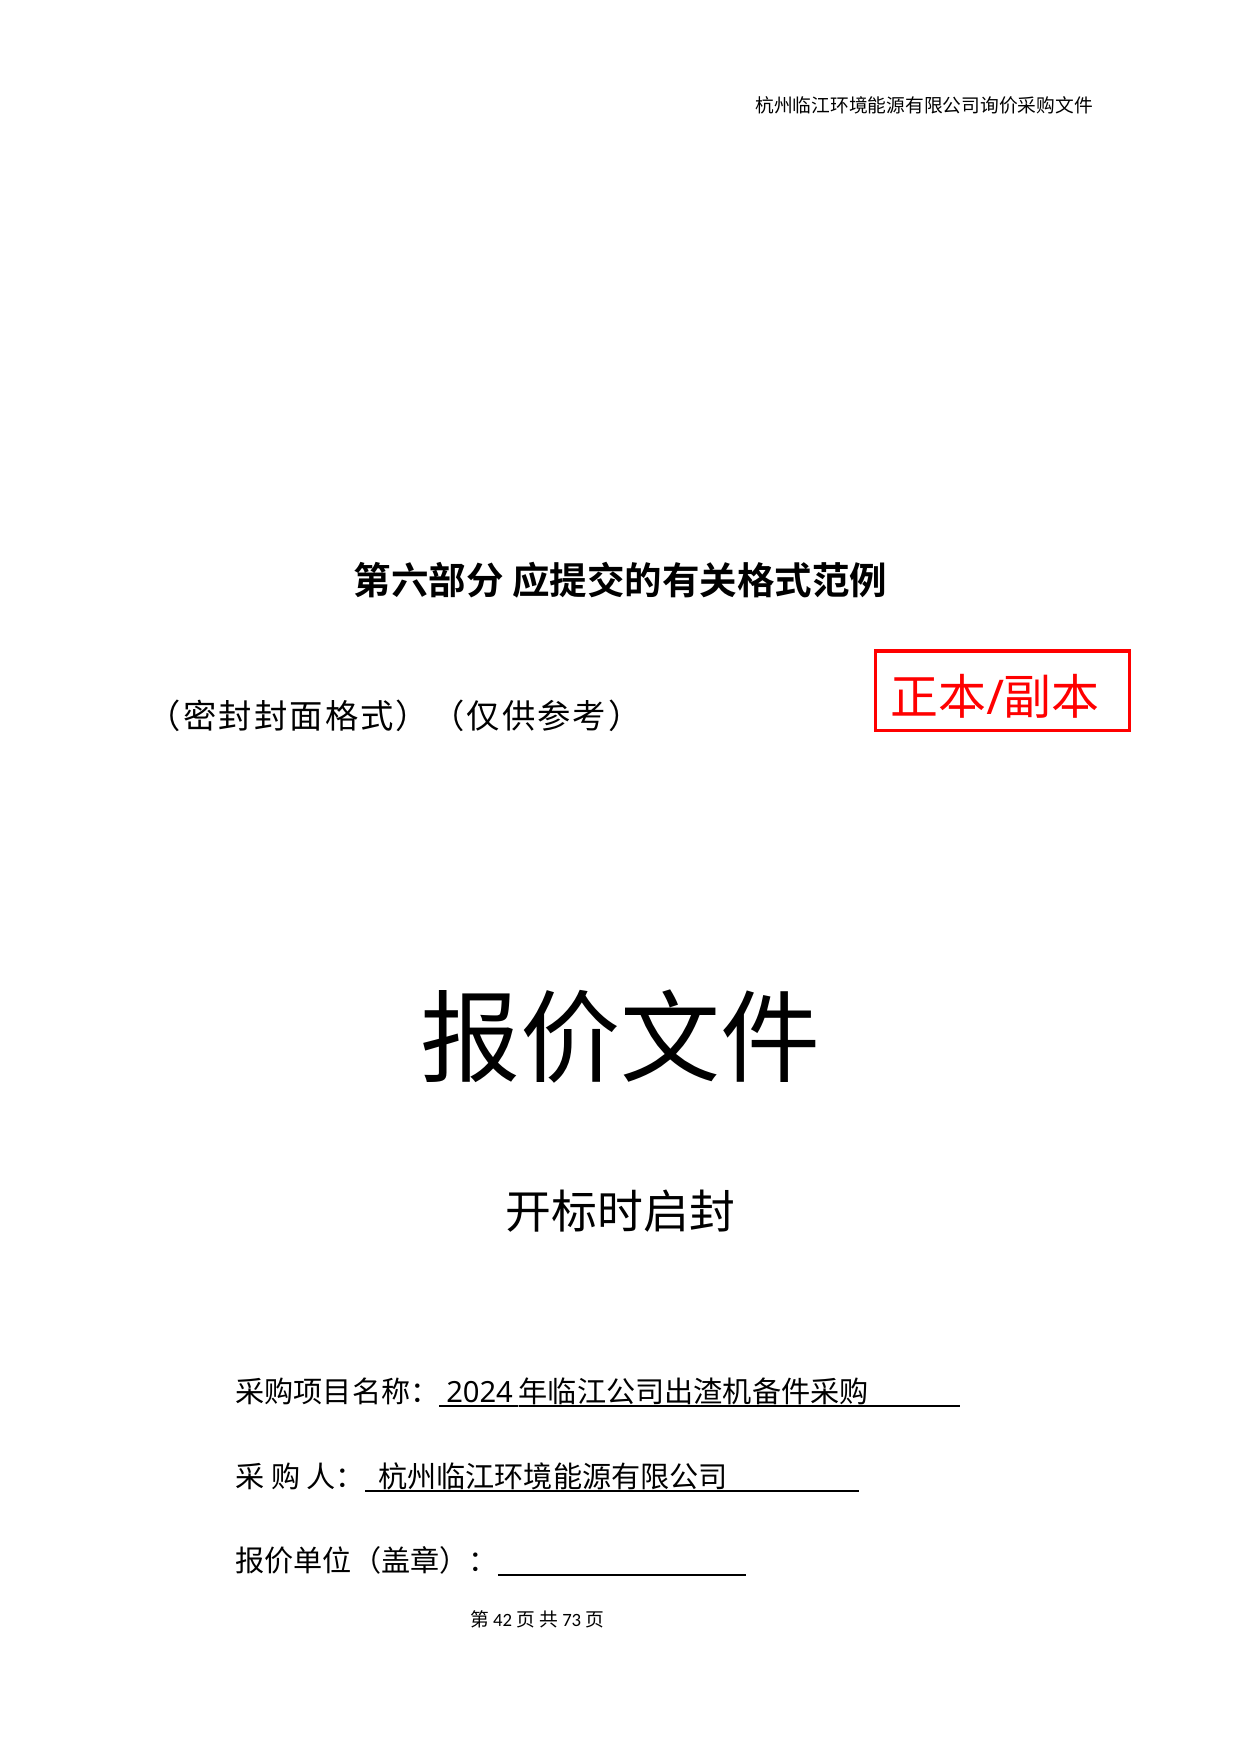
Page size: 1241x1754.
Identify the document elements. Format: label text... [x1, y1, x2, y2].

text 报价单位（盖章）： [148, 1538, 1092, 1580]
text 报价文件 [148, 958, 1092, 1103]
text 第六部分 应提交的有关格式范例 [148, 556, 1092, 604]
text 开标时启封 [148, 1176, 1092, 1242]
text 采购项目名称： 2024年临江公司出渣机备件采购 [148, 1368, 1092, 1411]
text 采 购 人： 杭州临江环境能源有限公司 [148, 1453, 1092, 1496]
text （密封封面格式）（仅供参考） [148, 690, 1092, 738]
